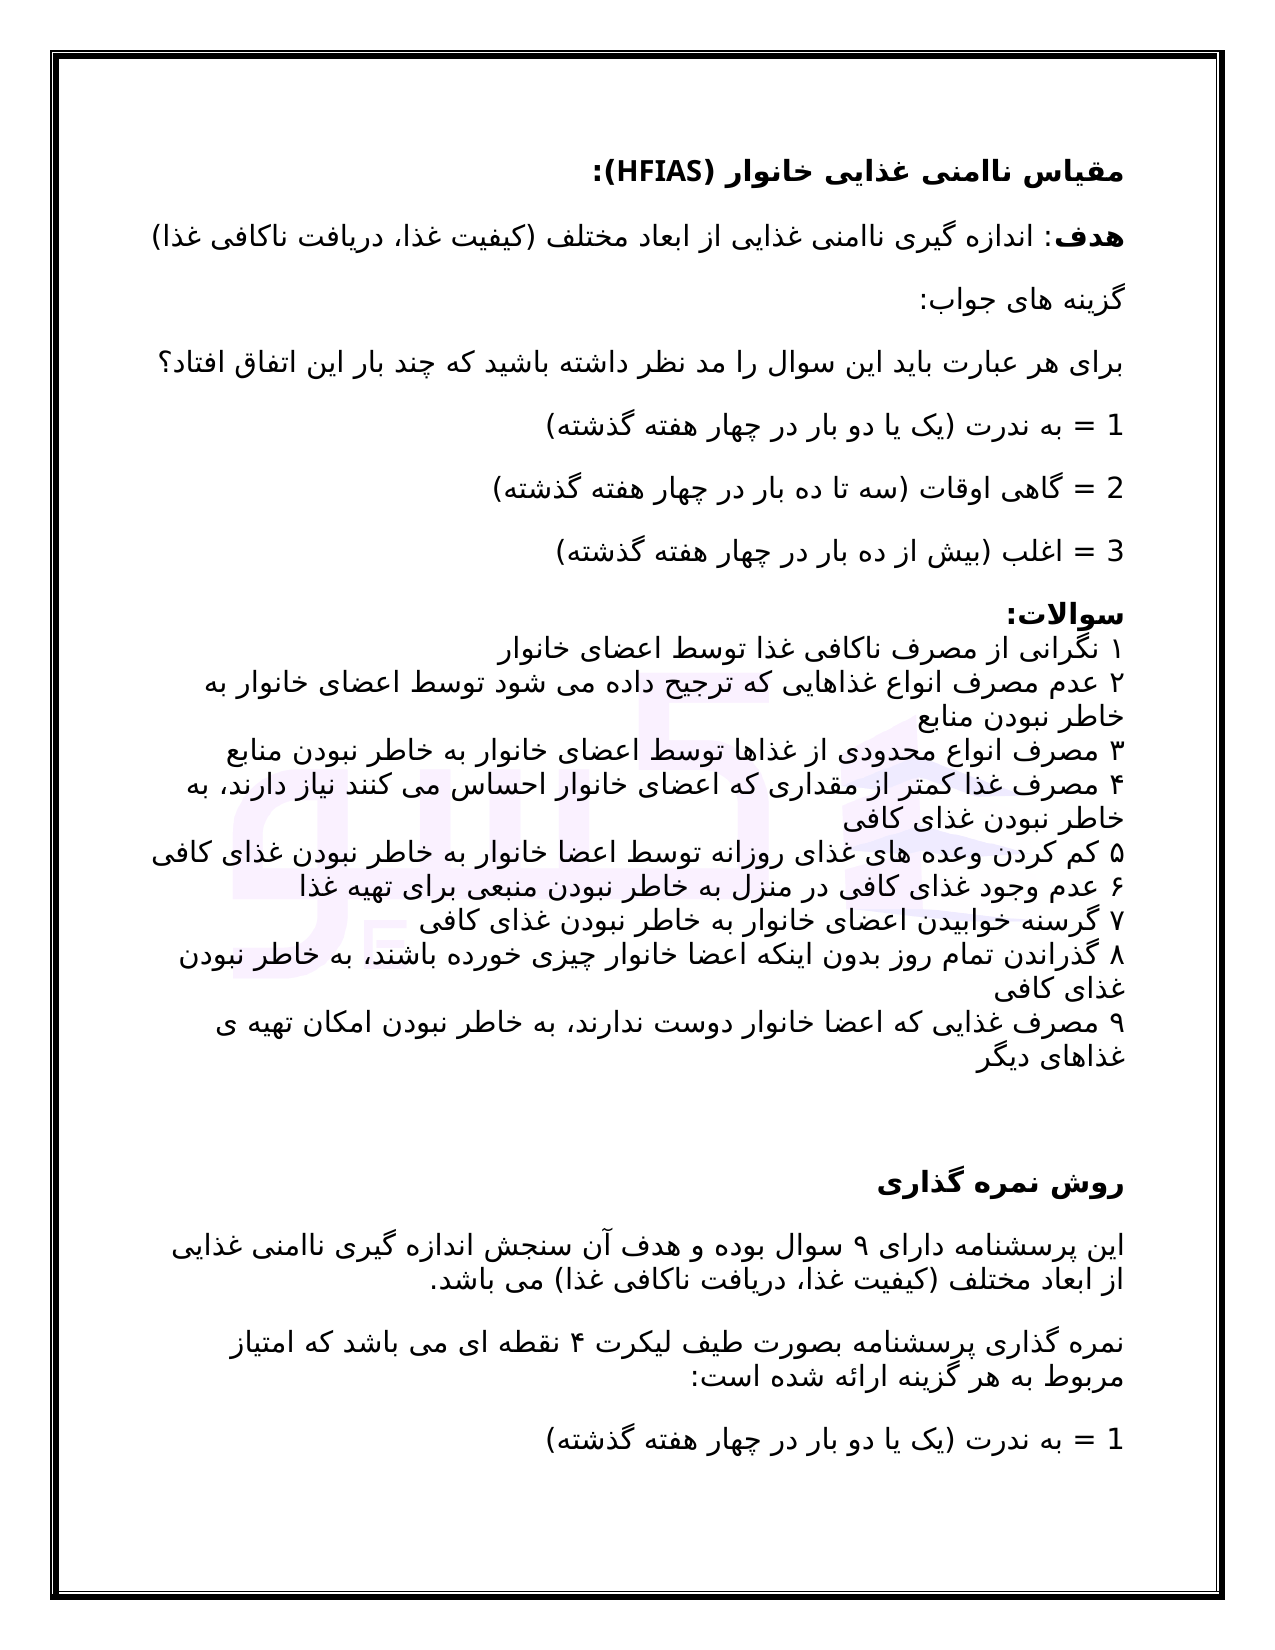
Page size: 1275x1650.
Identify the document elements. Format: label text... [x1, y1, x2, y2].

text ۷ گرسنه خوابیدن اعضای خانوار به خاطر نبودن غذای کافی [150, 903, 1125, 937]
text گزینه های جواب: [150, 282, 1125, 316]
text ۴ مصرف غذا کمتر از مقداری که اعضای خانوار احساس می کنند نیاز دارند، به خاطر نبودن غذای کافی [150, 767, 1125, 835]
text 2 = گاهی اوقات (سه تا ده بار در چهار هفته گذشته) [150, 471, 1125, 505]
text ۸ گذراندن تمام روز بدون اینکه اعضا خانوار چیزی خورده باشند، به خاطر نبودن غذای کافی [150, 937, 1125, 1005]
text هدف: اندازه گیری ناامنی غذایی از ابعاد مختلف (کیفیت غذا، دریافت ناکافی غذا) [150, 219, 1125, 253]
text ۵ کم کردن وعده های غذای روزانه توسط اعضا خانوار به خاطر نبودن غذای کافی [150, 835, 1125, 869]
text نمره گذاری پرسشنامه بصورت طیف لیکرت ۴ نقطه ای می باشد که امتیاز مربوط به هر گزینه ارائه شده است: [150, 1326, 1125, 1393]
text ۶ عدم وجود غذای کافی در منزل به خاطر نبودن منبعی برای تهیه غذا [150, 869, 1125, 903]
text مقیاس ناامنی غذایی خانوار (HFIAS): [150, 150, 1125, 190]
text ۲ عدم مصرف انواع غذاهایی که ترجیح داده می شود توسط اعضای خانوار به خاطر نبودن منابع [150, 666, 1125, 733]
text ۱ نگرانی از مصرف ناکافی غذا توسط اعضای خانوار [150, 632, 1125, 666]
text ۳ مصرف انواع محدودی از غذاها توسط اعضای خانوار به خاطر نبودن منابع [150, 733, 1125, 767]
text ۹ مصرف غذایی که اعضا خانوار دوست ندارند، به خاطر نبودن امکان تهیه ی غذاهای دیگر [150, 1005, 1125, 1073]
text برای هر عبارت باید این سوال را مد نظر داشته باشید که چند بار این اتفاق افتاد؟ [150, 345, 1125, 379]
text 1 = به ندرت (یک یا دو بار در چهار هفته گذشته) [150, 1423, 1125, 1457]
text 3 = اغلب (بیش از ده بار در چهار هفته گذشته) [150, 534, 1125, 568]
text سوالات: [150, 598, 1125, 632]
text روش نمره گذاری [150, 1165, 1125, 1199]
text 1 = به ندرت (یک یا دو بار در چهار هفته گذشته) [150, 408, 1125, 442]
text این پرسشنامه دارای ۹ سوال بوده و هدف آن سنجش اندازه گیری ناامنی غذایی از ابعاد مختلف (کیفیت غذا، دریافت ناکافی غذا) می باشد. [150, 1228, 1125, 1296]
